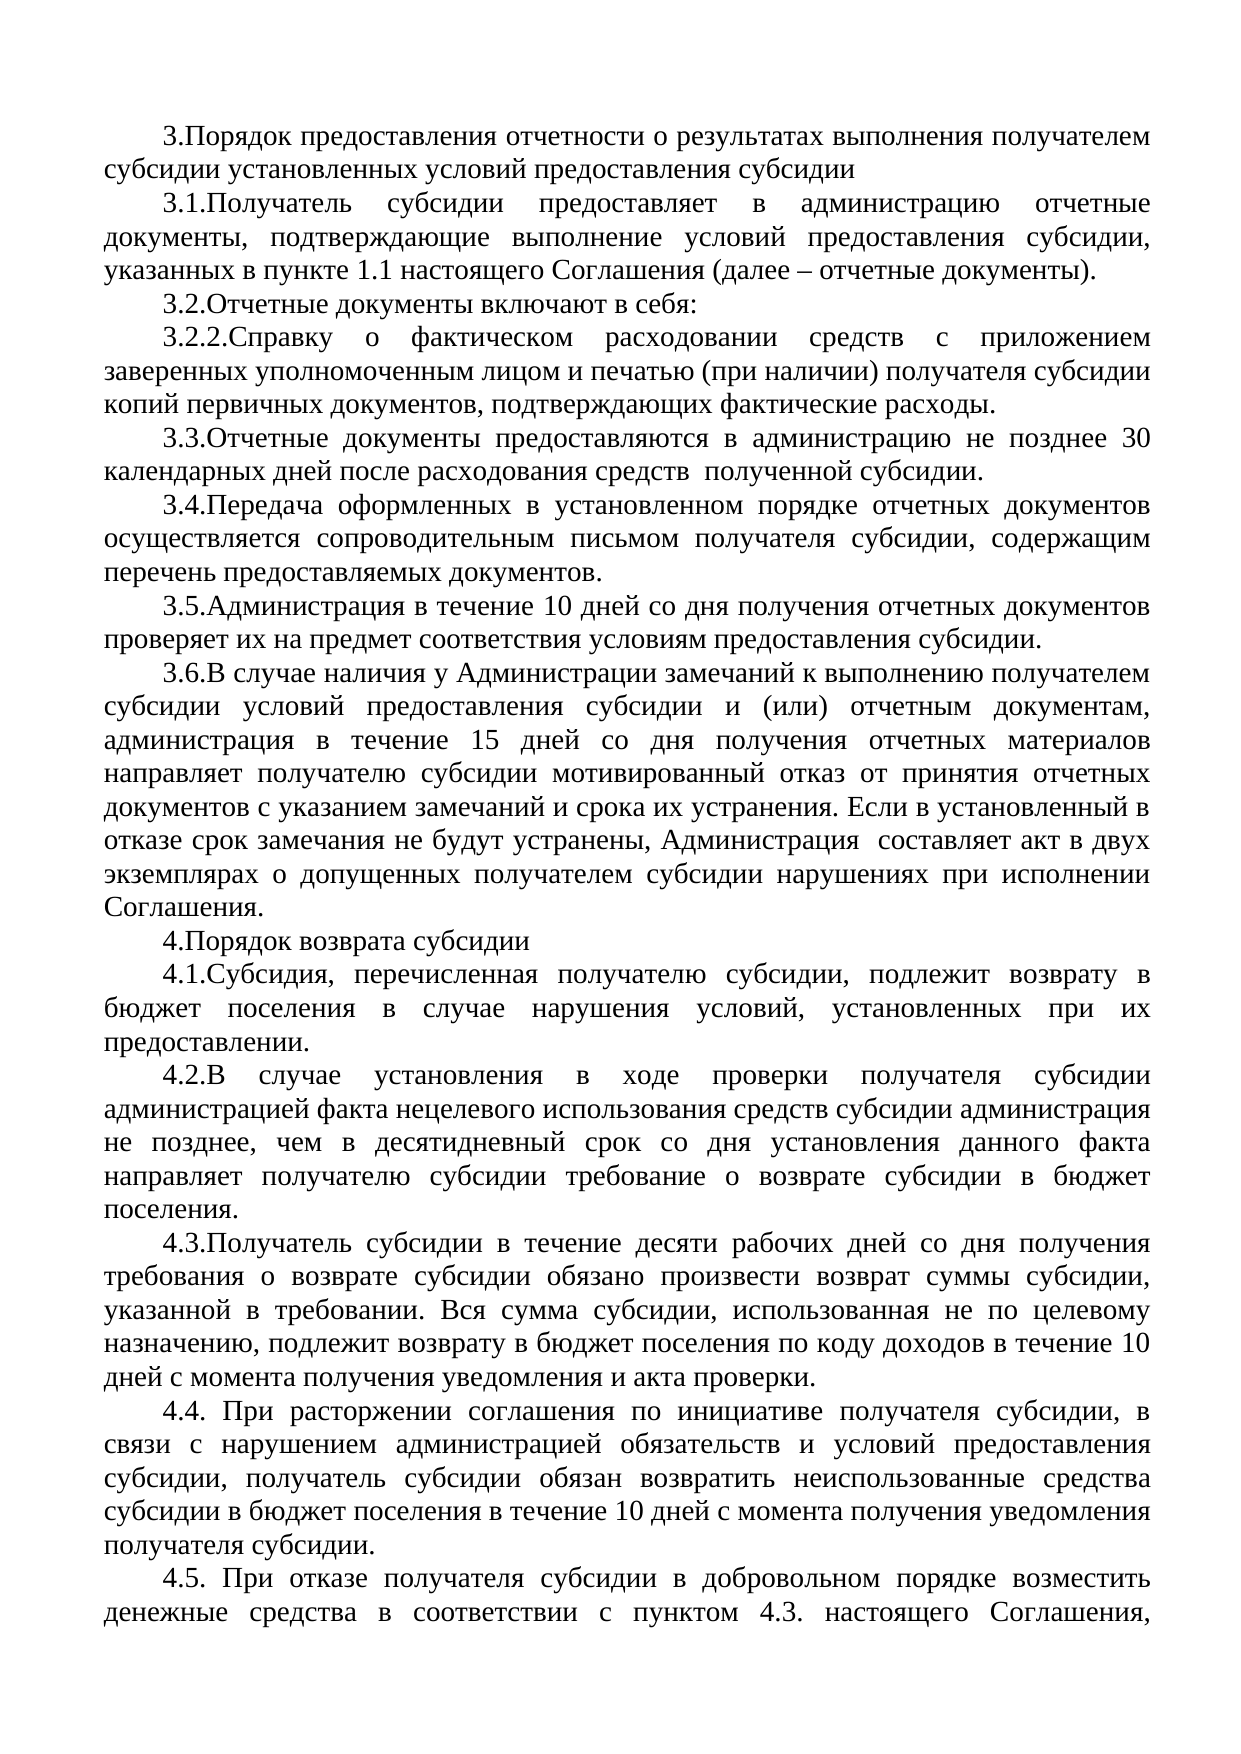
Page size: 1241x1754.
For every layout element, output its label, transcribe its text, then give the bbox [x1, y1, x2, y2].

text 3.2.2.Справку о фактическом расходовании средств с приложением заверенных уполномоченным лицом и печатью (при наличии) получателя субсидии копий первичных документов, подтверждающих фактические расходы. [103, 319, 1152, 420]
text 4.Порядок возврата субсидии [103, 923, 1152, 957]
text 3.1.Получатель субсидии предоставляет в администрацию отчетные документы, подтверждающие выполнение условий предоставления субсидии, указанных в пункте 1.1 настоящего Соглашения (далее – отчетные документы). [103, 185, 1152, 286]
text 3.Порядок предоставления отчетности о результатах выполнения получателем субсидии установленных условий предоставления субсидии [103, 118, 1152, 185]
text 3.3.Отчетные документы предоставляются в администрацию не позднее 30 календарных дней после расходования средств полученной субсидии. [103, 420, 1152, 487]
text 3.5.Администрация в течение 10 дней со дня получения отчетных документов проверяет их на предмет соответствия условиям предоставления субсидии. [103, 588, 1152, 655]
text 4.1.Субсидия, перечисленная получателю субсидии, подлежит возврату в бюджет поселения в случае нарушения условий, установленных при их предоставлении. [103, 957, 1152, 1057]
text 3.6.В случае наличия у Администрации замечаний к выполнению получателем субсидии условий предоставления субсидии и (или) отчетным документам, администрация в течение 15 дней со дня получения отчетных материалов направляет получателю субсидии мотивированный отказ от принятия отчетных документов с указанием замечаний и срока их устранения. Если в установленный в отказе срок замечания не будут устранены, Администрация составляет акт в двух экземплярах о допущенных получателем субсидии нарушениях при исполнении Соглашения. [103, 655, 1152, 923]
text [103, 1560, 1152, 1627]
text 3.4.Передача оформленных в установленном порядке отчетных документов осуществляется сопроводительным письмом получателя субсидии, содержащим перечень предоставляемых документов. [103, 487, 1152, 588]
text 4.4. При расторжении соглашения по инициативе получателя субсидии, в связи с нарушением администрацией обязательств и условий предоставления субсидии, получатель субсидии обязан возвратить неиспользованные средства субсидии в бюджет поселения в течение 10 дней с момента получения уведомления получателя субсидии. [103, 1393, 1152, 1560]
text 4.2.В случае установления в ходе проверки получателя субсидии администрацией факта нецелевого использования средств субсидии администрация не позднее, чем в десятидневный срок со дня установления данного факта направляет получателю субсидии требование о возврате субсидии в бюджет поселения. [103, 1057, 1152, 1225]
text 4.3.Получатель субсидии в течение десяти рабочих дней со дня получения требования о возврате субсидии обязано произвести возврат суммы субсидии, указанной в требовании. Вся сумма субсидии, использованная не по целевому назначению, подлежит возврату в бюджет поселения по коду доходов в течение 10 дней с момента получения уведомления и акта проверки. [103, 1225, 1152, 1393]
text 3.2.Отчетные документы включают в себя: [103, 286, 1152, 319]
